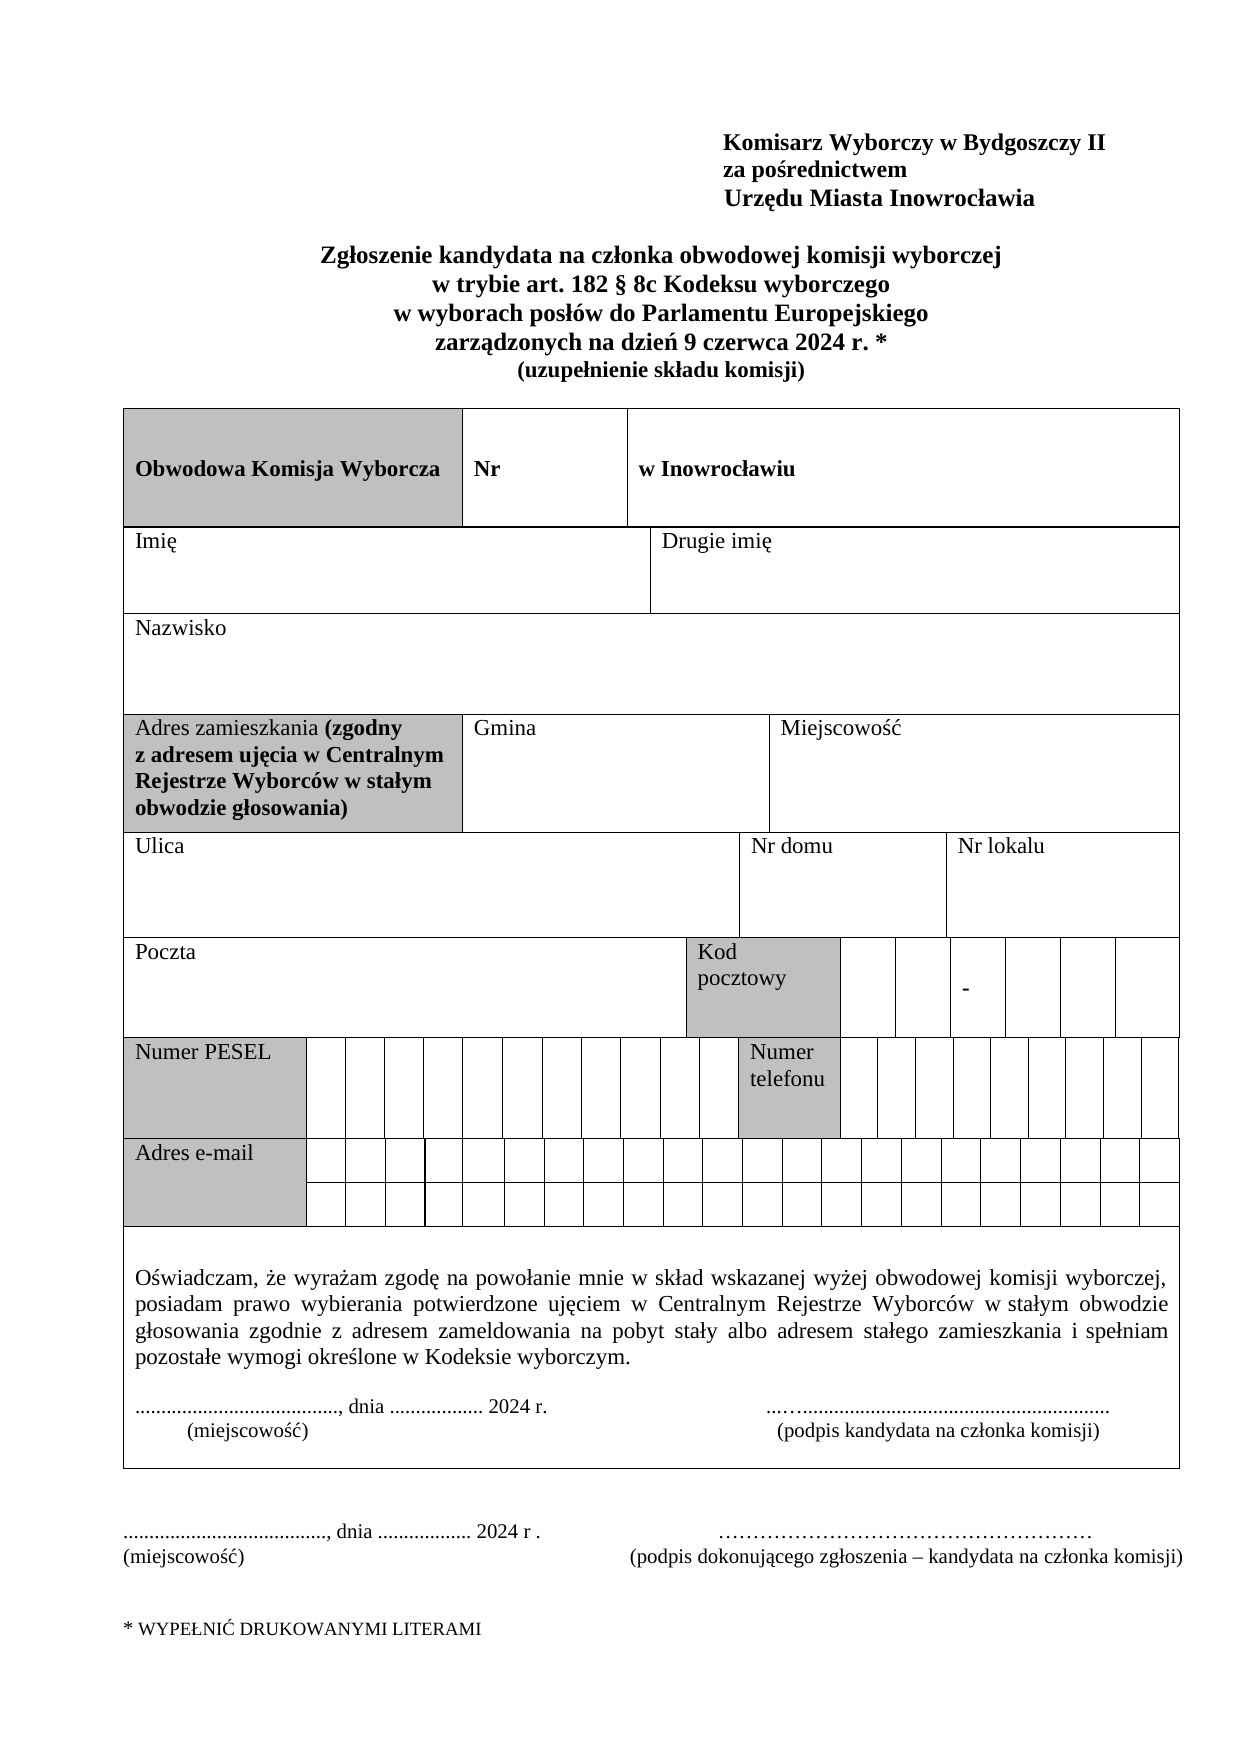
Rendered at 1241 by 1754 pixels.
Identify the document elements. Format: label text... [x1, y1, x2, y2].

table_cell [426, 1139, 462, 1182]
table_cell [664, 1139, 702, 1182]
table_cell [543, 1038, 581, 1138]
table_cell [896, 938, 950, 1037]
table_cell [463, 1139, 504, 1182]
table_cell [386, 1139, 424, 1182]
table_cell [1140, 1139, 1179, 1182]
table_cell [582, 1038, 620, 1138]
table_cell [426, 1183, 462, 1226]
table_cell [1101, 1139, 1139, 1182]
table_cell [624, 1139, 663, 1182]
table_header Obwodowa Komisja Wyborcza [124, 409, 462, 526]
table_cell [743, 1139, 782, 1182]
table_cell [1104, 1038, 1141, 1138]
table_cell [1116, 938, 1179, 1037]
table_cell [783, 1183, 821, 1226]
table_cell [981, 1183, 1020, 1226]
table_cell [661, 1038, 699, 1138]
table_cell [1029, 1038, 1065, 1138]
table_cell [385, 1038, 423, 1138]
table_cell [1140, 1183, 1179, 1226]
table_cell [1061, 1183, 1100, 1226]
table_cell Ulica [124, 833, 739, 937]
table_cell [503, 1038, 542, 1138]
table_cell [743, 1183, 782, 1226]
table_cell [1006, 938, 1060, 1037]
text Komisarz Wyborczy w Bydgoszczy II [648, 127, 1186, 155]
table_cell [346, 1183, 385, 1226]
table_cell [991, 1038, 1028, 1138]
table_cell [1066, 1038, 1103, 1138]
text ......................................., dnia .................. 2024 r . ……………………………………………… [123, 1519, 1186, 1543]
table_cell [1021, 1139, 1060, 1182]
table_cell [505, 1139, 544, 1182]
table_cell [783, 1139, 821, 1182]
table_cell [584, 1139, 623, 1182]
table_cell [954, 1038, 990, 1138]
text w wyborach posłów do Parlamentu Europejskiego [136, 298, 1186, 327]
text (uzupełnienie składu komisji) [136, 356, 1186, 382]
text (miejscowość) (podpis dokonującego zgłoszenia – kandydata na członka komisji) [123, 1543, 1186, 1568]
table_cell [621, 1038, 660, 1138]
table_cell Gmina [463, 715, 769, 832]
table_cell [1142, 1038, 1178, 1138]
table_cell Miejscowość [770, 715, 1179, 832]
table_cell Imię [124, 528, 650, 612]
table_cell Numer PESEL [124, 1038, 306, 1138]
table_cell Kod pocztowy [687, 938, 840, 1037]
table_cell Numer telefonu [739, 1038, 840, 1138]
table_cell [703, 1139, 742, 1182]
table_cell Nr domu [740, 833, 946, 937]
table_cell [1061, 938, 1115, 1037]
table_cell [700, 1038, 738, 1138]
table_cell [463, 1183, 504, 1226]
text Zgłoszenie kandydata na członka obwodowej komisji wyborczej [136, 241, 1186, 269]
table_cell Adres zamieszkania (zgodny z adresem ujęcia w Centralnym Rejestrze Wyborców w stałym obwodzie głosowania) [124, 715, 462, 832]
table_cell Adres e-mail [124, 1139, 306, 1226]
text w trybie art. 182 § 8c Kodeksu wyborczego [136, 269, 1186, 298]
table_cell [545, 1139, 583, 1182]
table_cell [822, 1183, 861, 1226]
table_cell [463, 1038, 502, 1138]
table_cell - [951, 938, 1005, 1037]
table_cell [624, 1183, 663, 1226]
table_cell [902, 1183, 941, 1226]
table_cell [346, 1139, 385, 1182]
table_cell Poczta [124, 938, 686, 1037]
table_cell [703, 1183, 742, 1226]
table_cell [307, 1183, 345, 1226]
table_cell Oświadczam, że wyrażam zgodę na powołanie mnie w skład wskazanej wyżej obwodowej komisji wyborczej, posiadam prawo wybierania potwierdzone ujęciem w Centralnym Rejestrze Wyborców w stałym obwodzie głosowania zgodnie z adresem zameldowania na pobyt stały albo adresem stałego zamieszkania i spełniam pozostałe wymogi określone w Kodeksie wyborczym. ......................................., dnia .................. 2024 r. ...…........................................................... (miejscowość) (podpis kandydata na członka komisji) [124, 1227, 1179, 1468]
table_cell [346, 1038, 384, 1138]
table_header Nr [463, 409, 627, 526]
table_cell [841, 1038, 877, 1138]
table_cell [1101, 1183, 1139, 1226]
table_cell [505, 1183, 544, 1226]
table_cell [307, 1038, 345, 1138]
table_cell [902, 1139, 941, 1182]
table_cell [664, 1183, 702, 1226]
table_cell [878, 1038, 915, 1138]
table_cell [841, 938, 895, 1037]
table_cell [545, 1183, 583, 1226]
table_cell [424, 1038, 462, 1138]
table_cell [307, 1139, 345, 1182]
table_cell [1021, 1183, 1060, 1226]
text Urzędu Miasta Inowrocławia [511, 183, 1186, 212]
table_cell [386, 1183, 424, 1226]
table_cell [584, 1183, 623, 1226]
table_cell Nazwisko [124, 614, 1179, 713]
text * WYPEŁNIĆ DRUKOWANYMI LITERAMI [123, 1616, 1186, 1640]
table_header w Inowrocławiu [628, 409, 1179, 526]
table_cell [1061, 1139, 1100, 1182]
text za pośrednictwem [123, 156, 1186, 183]
table_cell [942, 1139, 980, 1182]
table_cell [916, 1038, 953, 1138]
table_cell [862, 1183, 901, 1226]
table_cell [822, 1139, 861, 1182]
table_cell Nr lokalu [947, 833, 1179, 937]
table_cell [981, 1139, 1020, 1182]
table_cell Drugie imię [651, 528, 1179, 612]
table_cell [942, 1183, 980, 1226]
text zarządzonych na dzień 9 czerwca 2024 r. * [136, 327, 1186, 356]
table_cell [862, 1139, 901, 1182]
